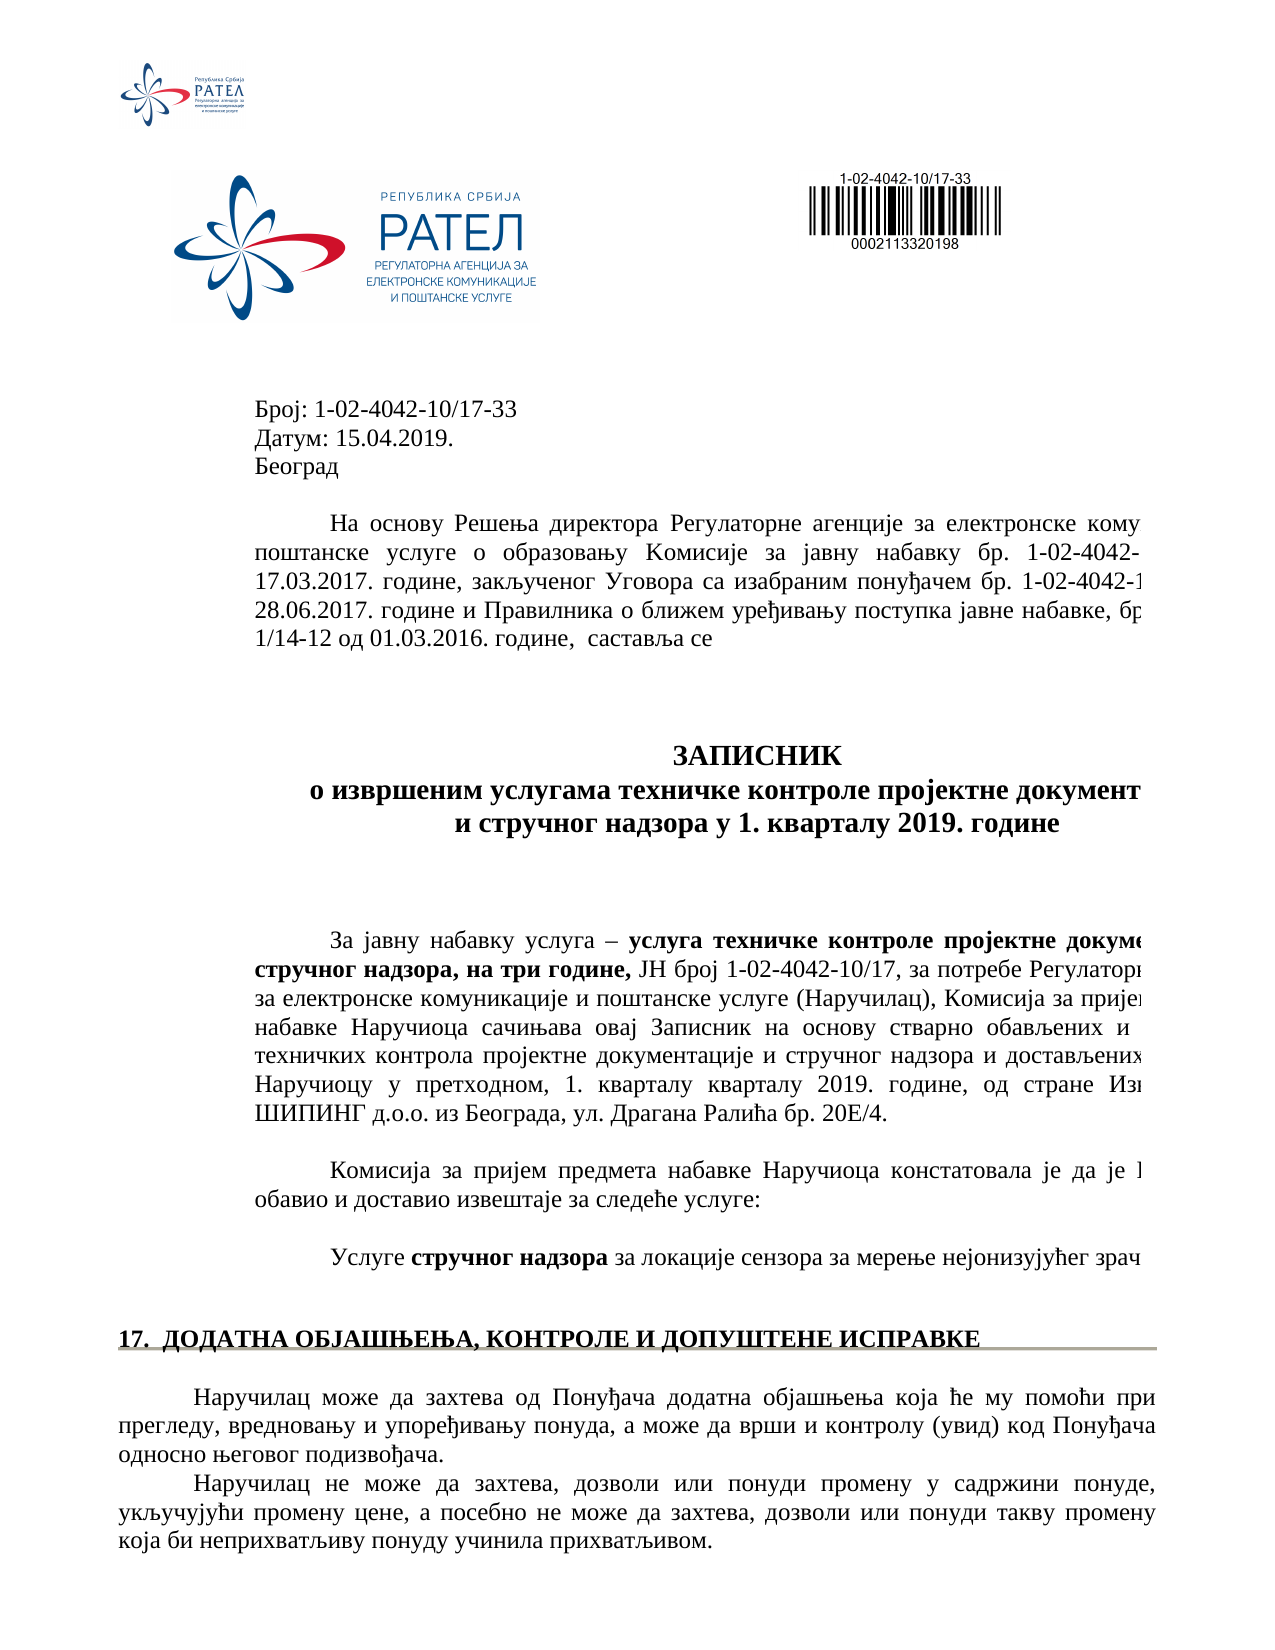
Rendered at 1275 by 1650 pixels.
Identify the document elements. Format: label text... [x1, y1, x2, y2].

text Наручилац не може да захтева, дозволи или понуди промену у садржини понуде, укључујући промену цене, а посебно не може да захтева, дозволи или понуди такву промену која би неприхватљиву понуду учинила прихватљивом. [118, 1468, 1157, 1554]
text Наручилац може да захтева од Понуђача додатна објашњења која ће му помоћи при прегледу, вредновању и упоређивању понуда, а може да врши и контролу (увид) код Понуђача односно његовог подизвођача. [118, 1382, 1157, 1468]
picture [118, 60, 247, 129]
list ДОДАТНА ОБЈАШЊЕЊА, КОНТРОЛЕ И ДОПУШТЕНЕ ИСПРАВКЕ [118, 1324, 1157, 1353]
